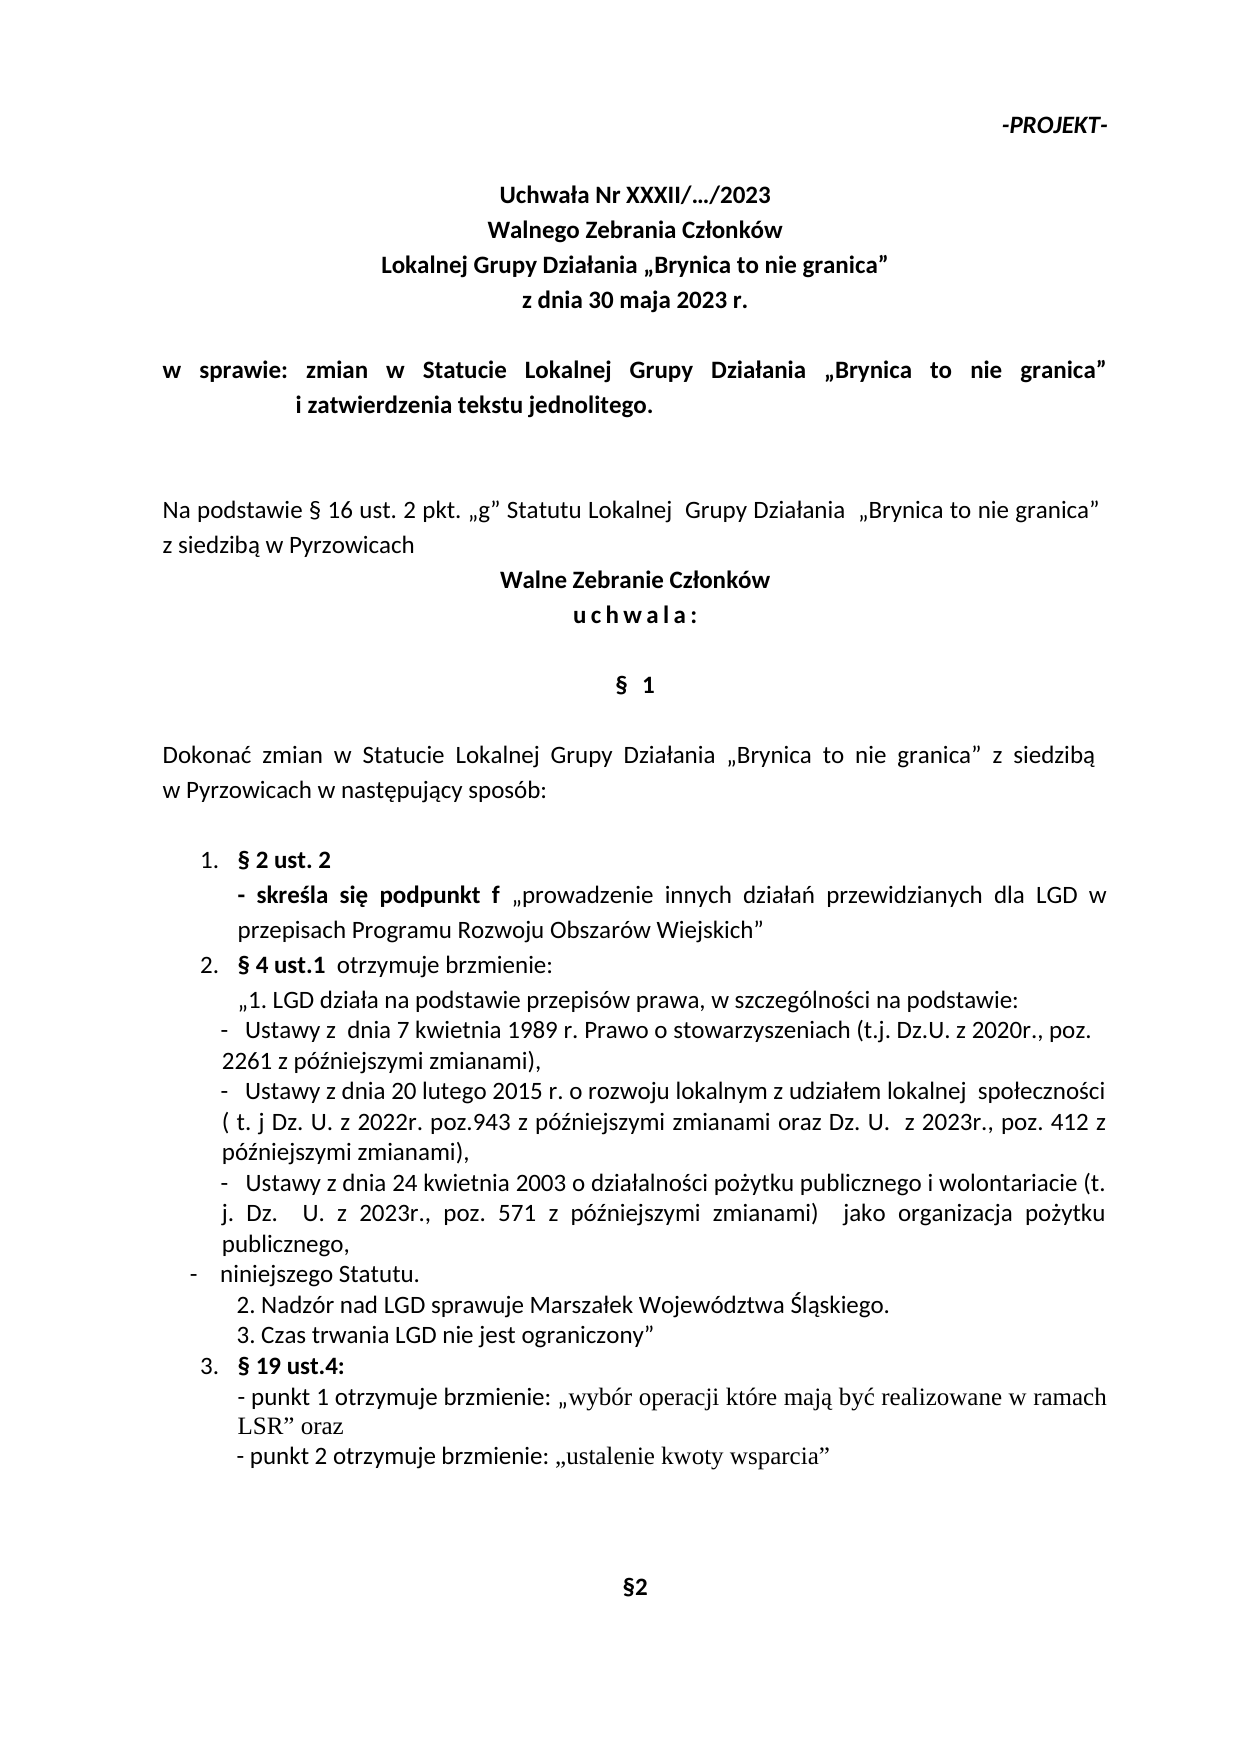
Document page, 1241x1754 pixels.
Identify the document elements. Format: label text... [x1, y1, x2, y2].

text - Ustawy z dnia 7 kwietnia 1989 r. Prawo o stowarzyszeniach (t.j. Dz.U. z 2020r., poz. 2261 z późniejszymi zmianami), [220, 1014, 1107, 1075]
list § 2 ust. 2 [200, 844, 1107, 874]
text z dnia 30 maja 2023 r. [162, 284, 1107, 314]
text w sprawie: zmian w Statucie Lokalnej Grupy Działania „Brynica to nie granica” i zatwierdzenia tekstu jednolitego. [162, 354, 1107, 419]
text - niniejszego Statutu. [161, 1258, 1107, 1289]
text §2 [162, 1571, 1107, 1601]
text - punkt 2 otrzymuje brzmienie: „ustalenie kwoty wsparcia” [236, 1440, 1107, 1470]
list § 19 ust.4: [200, 1350, 1107, 1381]
text 3. Czas trwania LGD nie jest ograniczony” [162, 1319, 1107, 1350]
text Walne Zebranie Członków [162, 564, 1107, 594]
text Na podstawie § 16 ust. 2 pkt. „g” Statutu Lokalnej Grupy Działania „Brynica to nie granica” z siedzibą w Pyrzowicach [162, 494, 1107, 559]
list § 4 ust.1 otrzymuje brzmienie: [200, 949, 1107, 979]
list - punkt 1 otrzymuje brzmienie: „wybór operacji które mają być realizowane w ramach LSR” oraz [237, 1381, 1107, 1440]
text - skreśla się podpunkt f „prowadzenie innych działań przewidzianych dla LGD w przepisach Programu Rozwoju Obszarów Wiejskich” [237, 879, 1107, 944]
text Walnego Zebrania Członków [162, 214, 1107, 244]
text § 1 [162, 669, 1107, 699]
text Dokonać zmian w Statucie Lokalnej Grupy Działania „Brynica to nie granica” z siedzibą w Pyrzowicach w następujący sposób: [162, 739, 1107, 804]
text „1. LGD działa na podstawie przepisów prawa, w szczególności na podstawie: [237, 984, 1107, 1014]
text uchwala: [162, 599, 1107, 629]
text -PROJEKT- [162, 109, 1107, 139]
text - Ustawy z dnia 24 kwietnia 2003 o działalności pożytku publicznego i wolontariacie (t. j. Dz. U. z 2023r., poz. 571 z późniejszymi zmianami) jako organizacja pożytku publicznego, [220, 1167, 1107, 1258]
text 2. Nadzór nad LGD sprawuje Marszałek Województwa Śląskiego. [162, 1289, 1107, 1319]
text - Ustawy z dnia 20 lutego 2015 r. o rozwoju lokalnym z udziałem lokalnej społeczności ( t. j Dz. U. z 2022r. poz.943 z późniejszymi zmianami oraz Dz. U. z 2023r., poz. 412 z późniejszymi zmianami), [220, 1075, 1107, 1167]
text Uchwała Nr XXXII/…/2023 [162, 179, 1107, 209]
text Lokalnej Grupy Działania „Brynica to nie granica” [162, 249, 1107, 279]
